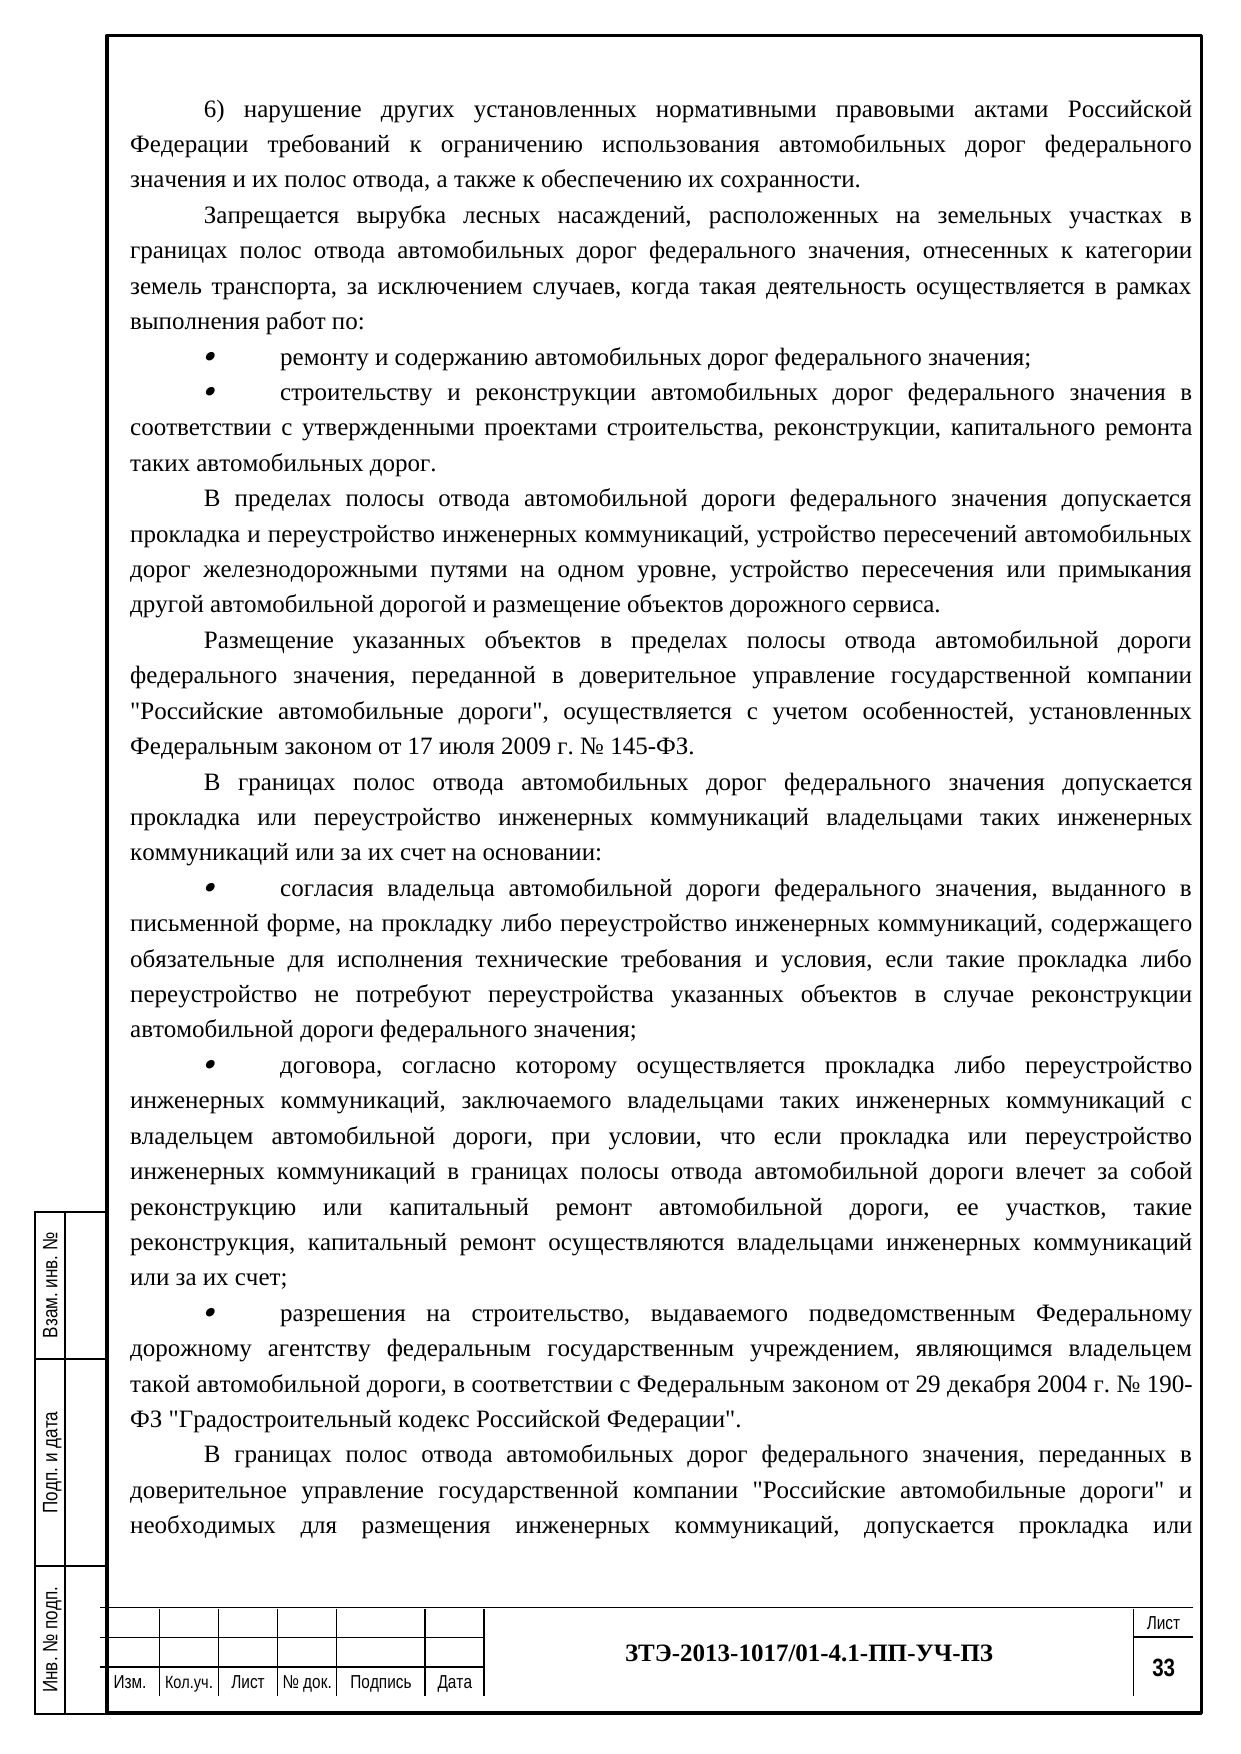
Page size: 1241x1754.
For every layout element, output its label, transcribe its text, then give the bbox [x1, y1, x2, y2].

list ремонту и содержанию автомобильных дорог федерального значения; [130, 337, 1193, 372]
text В границах полос отвода автомобильных дорог федерального значения допускается прокладка или переустройство инженерных коммуникаций владельцами таких инженерных коммуникаций или за их счет на основании: [130, 762, 1193, 868]
text 6) нарушение других установленных нормативными правовыми актами Российской Федерации требований к ограничению использования автомобильных дорог федерального значения и их полос отвода, а также к обеспечению их сохранности. [130, 89, 1193, 195]
list разрешения на строительство, выдаваемого подведомственным Федеральному дорожному агентству федеральным государственным учреждением, являющимся владельцем такой автомобильной дороги, в соответствии с Федеральным законом от 29 декабря 2004 г. № 190-ФЗ "Градостроительный кодекс Российской Федерации". [130, 1293, 1193, 1434]
text Запрещается вырубка лесных насаждений, расположенных на земельных участках в границах полос отвода автомобильных дорог федерального значения, отнесенных к категории земель транспорта, за исключением случаев, когда такая деятельность осуществляется в рамках выполнения работ по: [130, 195, 1193, 337]
list согласия владельца автомобильной дороги федерального значения, выданного в письменной форме, на прокладку либо переустройство инженерных коммуникаций, содержащего обязательные для исполнения технические требования и условия, если такие прокладка либо переустройство не потребуют переустройства указанных объектов в случае реконструкции автомобильной дороги федерального значения; [130, 868, 1193, 1045]
text Размещение указанных объектов в пределах полосы отвода автомобильной дороги федерального значения, переданной в доверительное управление государственной компании "Российские автомобильные дороги", осуществляется с учетом особенностей, установленных Федеральным законом от 17 июля 2009 г. № 145-ФЗ. [130, 620, 1193, 762]
list договора, согласно которому осуществляется прокладка либо переустройство инженерных коммуникаций, заключаемого владельцами таких инженерных коммуникаций с владельцем автомобильной дороги, при условии, что если прокладка или переустройство инженерных коммуникаций в границах полосы отвода автомобильной дороги влечет за собой реконструкцию или капитальный ремонт автомобильной дороги, ее участков, такие реконструкция, капитальный ремонт осуществляются владельцами инженерных коммуникаций или за их счет; [130, 1045, 1193, 1293]
text В пределах полосы отвода автомобильной дороги федерального значения допускается прокладка и переустройство инженерных коммуникаций, устройство пересечений автомобильных дорог железнодорожными путями на одном уровне, устройство пересечения или примыкания другой автомобильной дорогой и размещение объектов дорожного сервиса. [130, 478, 1193, 620]
list строительству и реконструкции автомобильных дорог федерального значения в соответствии с утвержденными проектами строительства, реконструкции, капитального ремонта таких автомобильных дорог. [130, 372, 1193, 478]
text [130, 1434, 1193, 1541]
